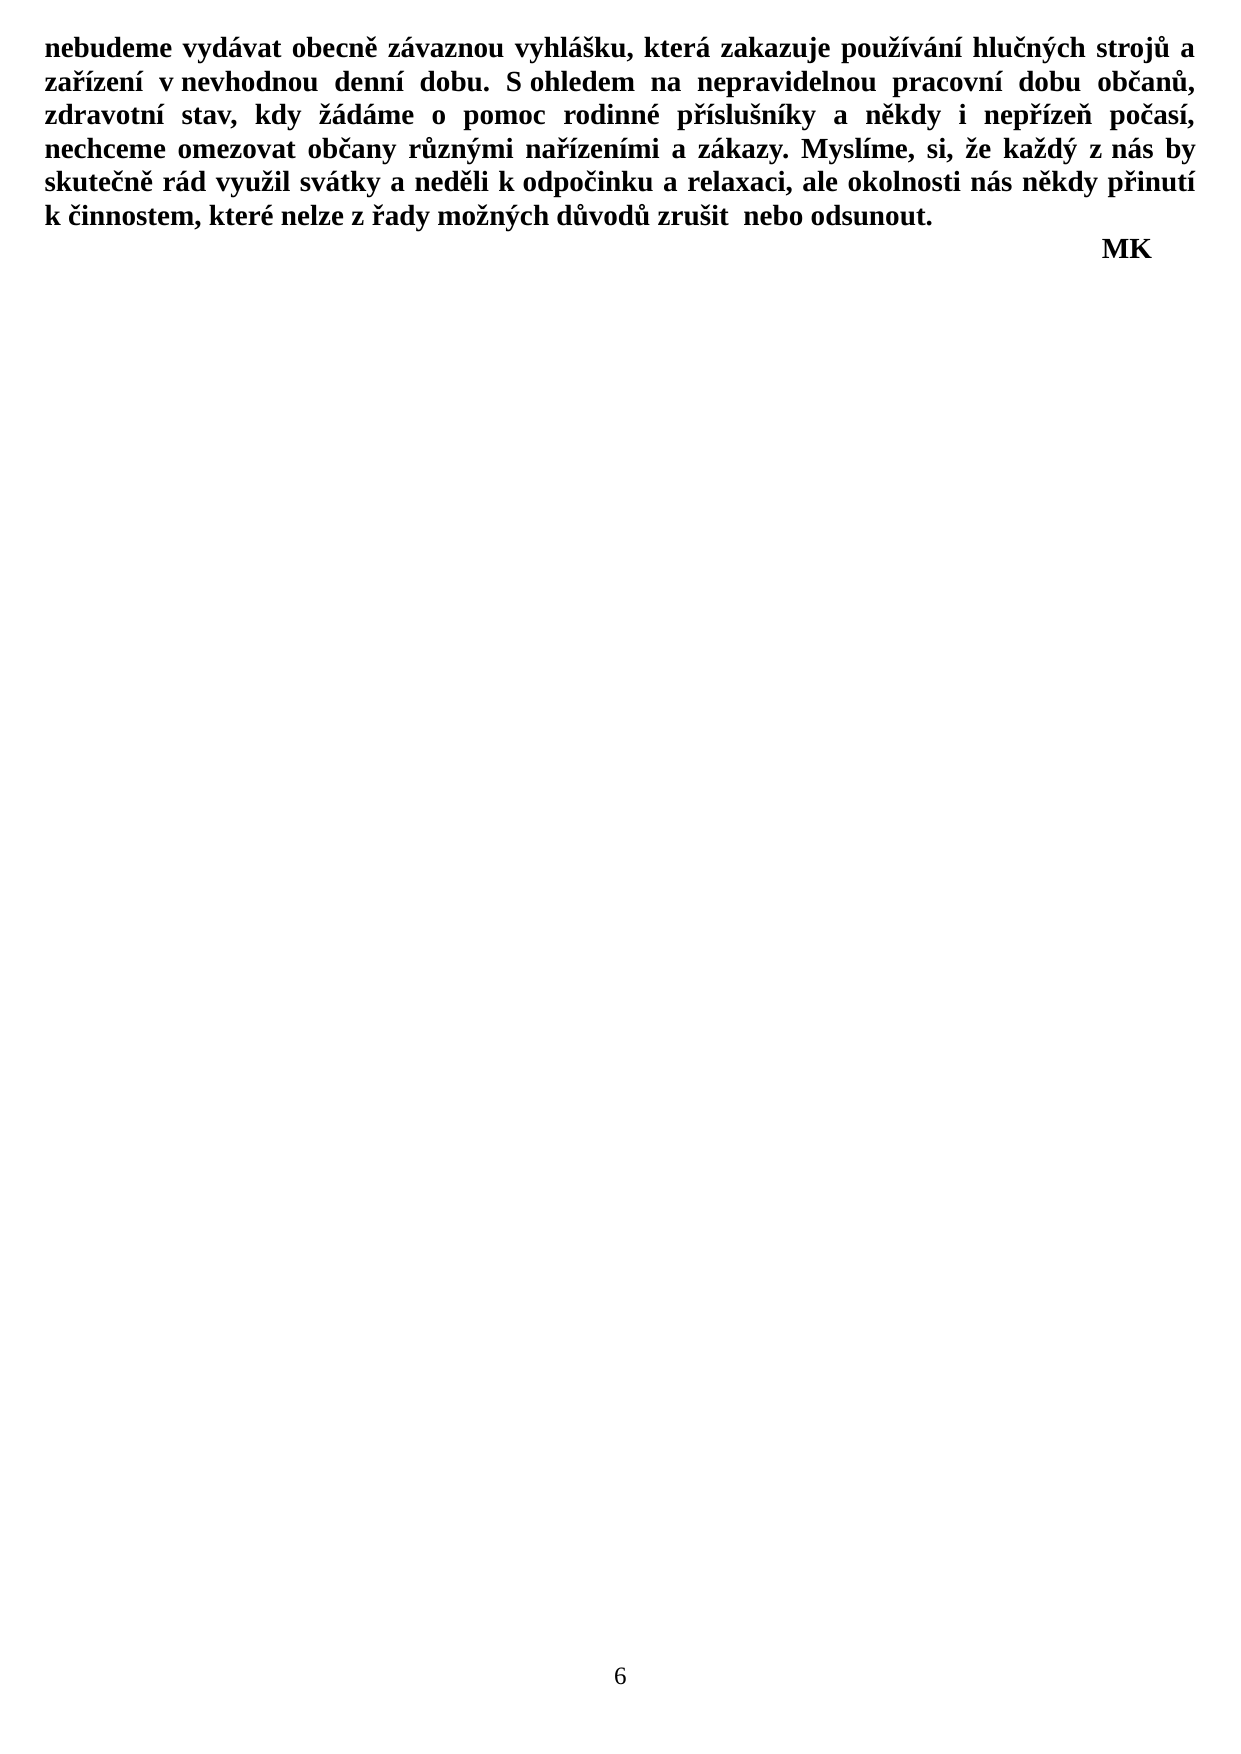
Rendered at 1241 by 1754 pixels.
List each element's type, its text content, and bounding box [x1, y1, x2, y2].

text MK [44, 231, 1196, 265]
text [44, 30, 1196, 231]
